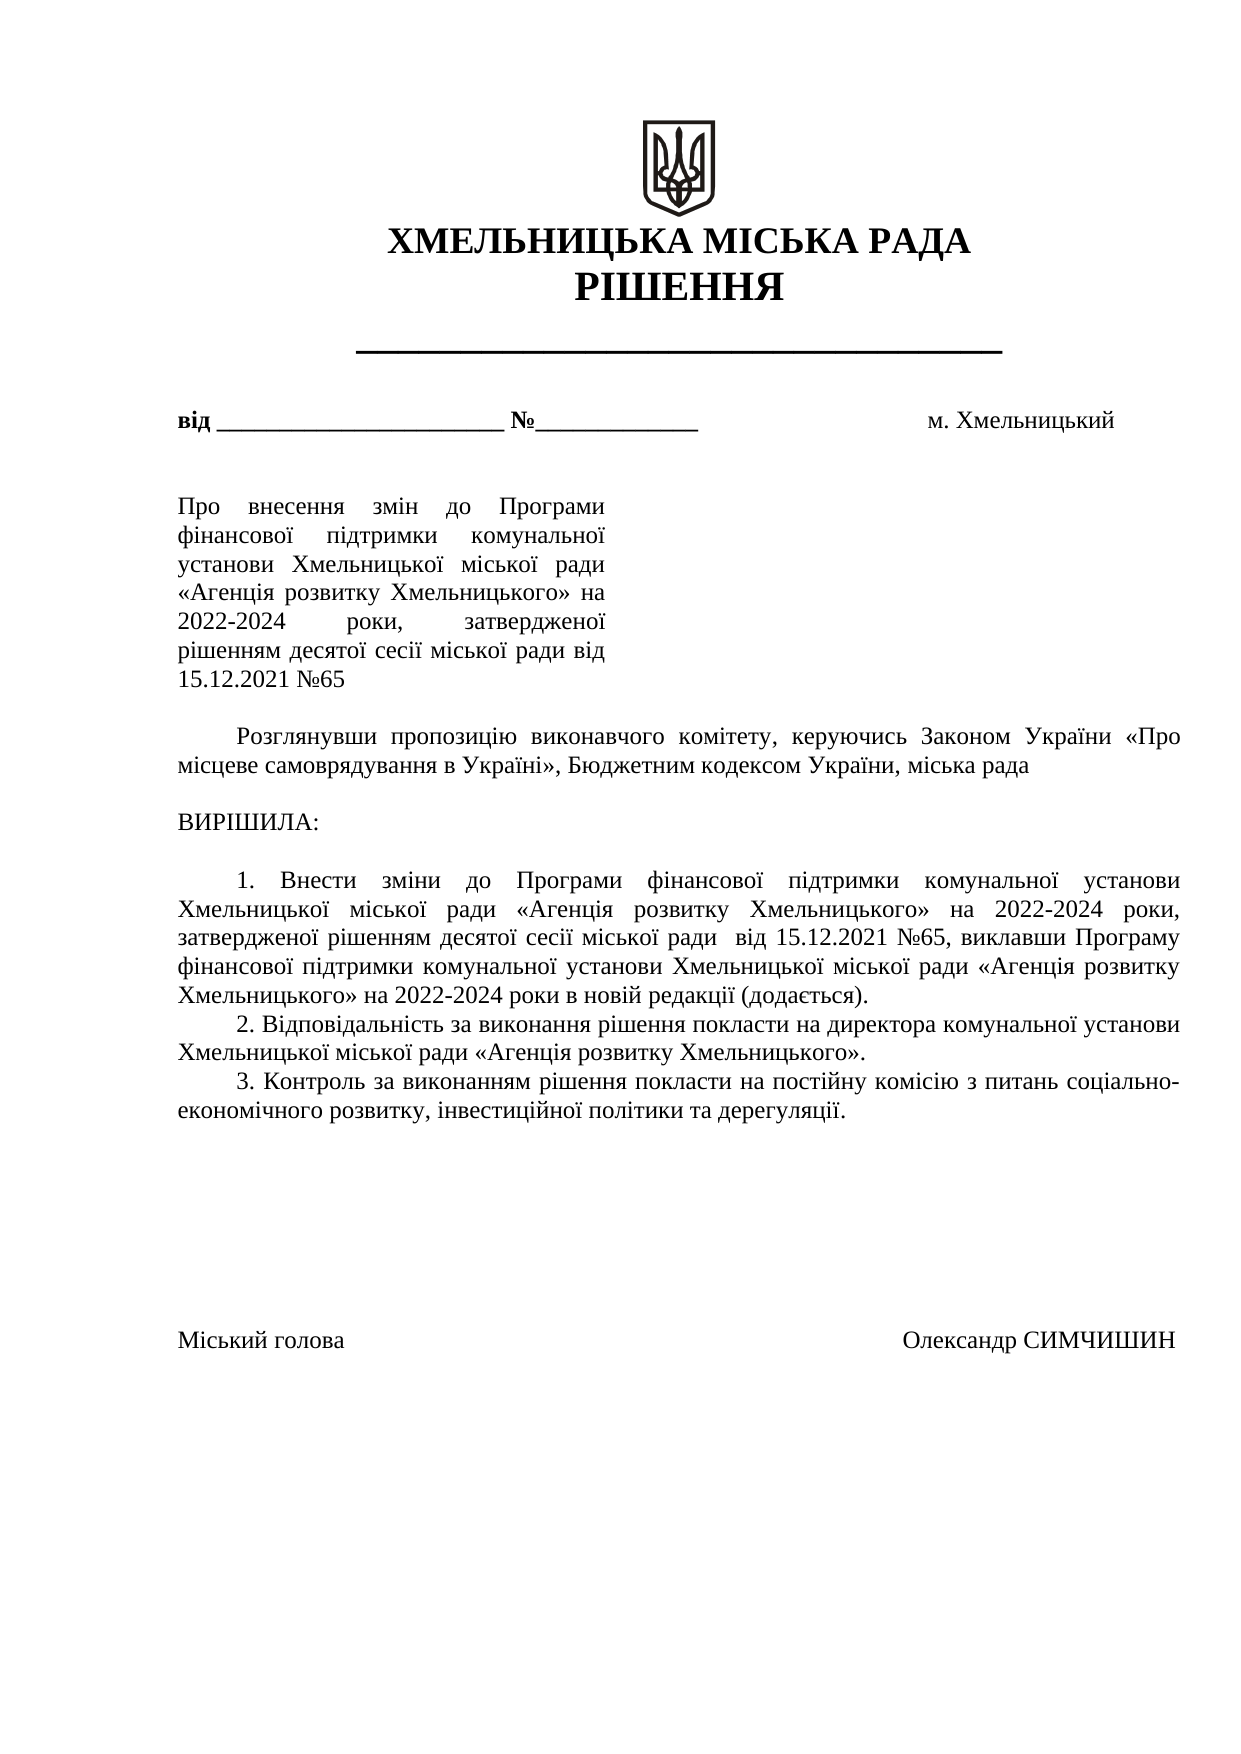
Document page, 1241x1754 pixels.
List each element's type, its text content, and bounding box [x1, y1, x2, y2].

text ВИРІШИЛА: [177, 807, 1181, 836]
text 3. Контроль за виконанням рішення покласти на постійну комісію з питань соціально-економічного розвитку, інвестиційної політики та дерегуляції. [177, 1066, 1181, 1124]
text _______________________________ [177, 309, 1181, 357]
text Розглянувши пропозицію виконавчого комітету, керуючись Законом України «Про місцеве самоврядування в Україні», Бюджетним кодексом України, міська рада [177, 721, 772, 750]
text Міський голова Олександр СИМЧИШИН [177, 1325, 1181, 1354]
text ХМЕЛЬНИЦЬКА МІСЬКА РАДА [177, 218, 1181, 261]
text Про внесення змін до Програми фінансової підтримки комунальної установи Хмельницької міської ради «Агенція розвитку Хмельницького» на 2022-2024 роки, затвердженої рішенням десятої сесії міської ради від 15.12.2021 №65 [177, 491, 605, 692]
text 1. Внести зміни до Програми фінансової підтримки комунальної установи Хмельницької міської ради «Агенція розвитку Хмельницького» на 2022-2024 роки, затвердженої рішенням десятої сесії міської ради від 15.12.2021 №65, виклавши Програму фінансової підтримки комунальної установи Хмельницької міської ради «Агенція розвитку Хмельницького» на 2022-2024 роки в новій редакції (додається). [177, 865, 1181, 1009]
text РІШЕННЯ [177, 261, 1181, 309]
text від _______________________ №_____________ м. Хмельницький [177, 405, 1181, 434]
picture [641, 118, 717, 219]
text 2. Відповідальність за виконання рішення покласти на директора комунальної установи Хмельницької міської ради «Агенція розвитку Хмельницького». [177, 1009, 1181, 1066]
